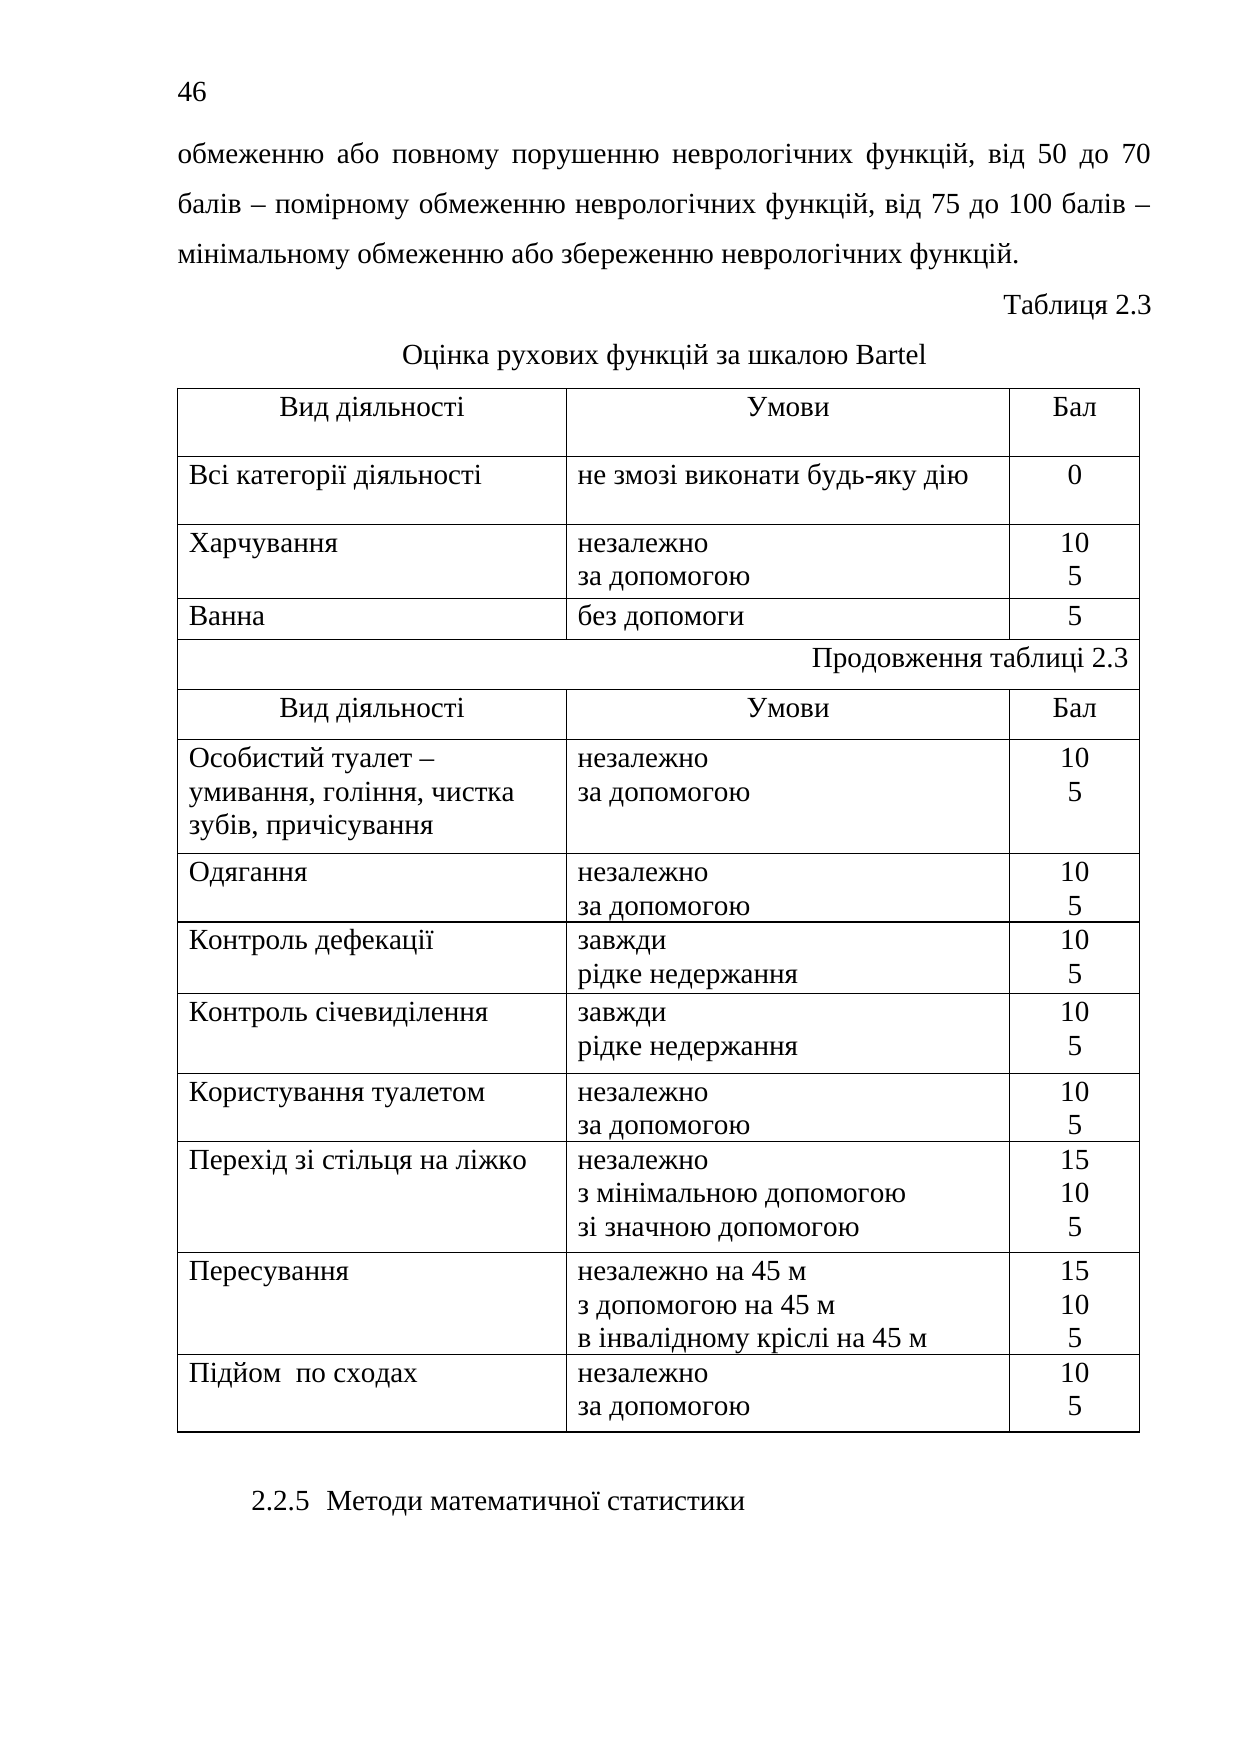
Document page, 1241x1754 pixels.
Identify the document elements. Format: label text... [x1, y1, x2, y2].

table_cell Особистий туалет – умивання, гоління, чистка зубів, причісування [178, 740, 566, 853]
table_cell 10 5 [1010, 740, 1139, 853]
text Оцінка рухових функцій за шкалою Bartel [177, 337, 1152, 371]
table_cell незалежно за допомогою [567, 854, 1009, 921]
table_cell незалежно за допомогою [567, 740, 1009, 853]
table_cell 10 5 [1010, 994, 1139, 1073]
table_cell незалежно за допомогою [567, 525, 1009, 597]
table_cell незалежно з мінімальною допомогою зі значною допомогою [567, 1142, 1009, 1252]
table_header Умови [567, 389, 1009, 456]
table_cell 15 10 5 [1010, 1253, 1139, 1354]
table_cell 0 [1010, 457, 1139, 524]
table_cell Бал [1010, 690, 1139, 739]
text Таблиця 2.3 [177, 287, 1152, 321]
table_cell Контроль дефекації [178, 923, 566, 993]
table_cell 10 5 [1010, 1074, 1139, 1141]
table_cell незалежно за допомогою [567, 1355, 1009, 1431]
table_cell 5 [1010, 599, 1139, 639]
table_cell Користування туалетом [178, 1074, 566, 1141]
table_cell 15 10 5 [1010, 1142, 1139, 1252]
table_cell Продовження таблиці 2.3 [178, 640, 1139, 689]
table_cell не змозі виконати будь-яку дію [567, 457, 1009, 524]
table_cell без допомоги [567, 599, 1009, 639]
table_cell Перехід зі стільця на ліжко [178, 1142, 566, 1252]
list Методи математичної статистики [251, 1483, 1152, 1516]
table_header Бал [1010, 389, 1139, 456]
table_cell 10 5 [1010, 525, 1139, 597]
table_cell Вид діяльності [178, 690, 566, 739]
table_cell Всі категорії діяльності [178, 457, 566, 524]
table_cell завжди рідке недержання [567, 923, 1009, 993]
table_cell Підйом по сходах [178, 1355, 566, 1431]
table_cell 10 5 [1010, 854, 1139, 921]
table_cell 10 5 [1010, 1355, 1139, 1431]
table_cell Умови [567, 690, 1009, 739]
table_cell Харчування [178, 525, 566, 597]
table_cell Пересування [178, 1253, 566, 1354]
table_cell Контроль січевиділення [178, 994, 566, 1073]
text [177, 136, 1152, 270]
table_cell Ванна [178, 599, 566, 639]
table_cell незалежно на 45 м з допомогою на 45 м в інвалідному кріслі на 45 м [567, 1253, 1009, 1354]
table_header Вид діяльності [178, 389, 566, 456]
table_cell завжди рідке недержання [567, 994, 1009, 1073]
table_cell Одягання [178, 854, 566, 921]
table_cell незалежно за допомогою [567, 1074, 1009, 1141]
table_cell 10 5 [1010, 923, 1139, 993]
